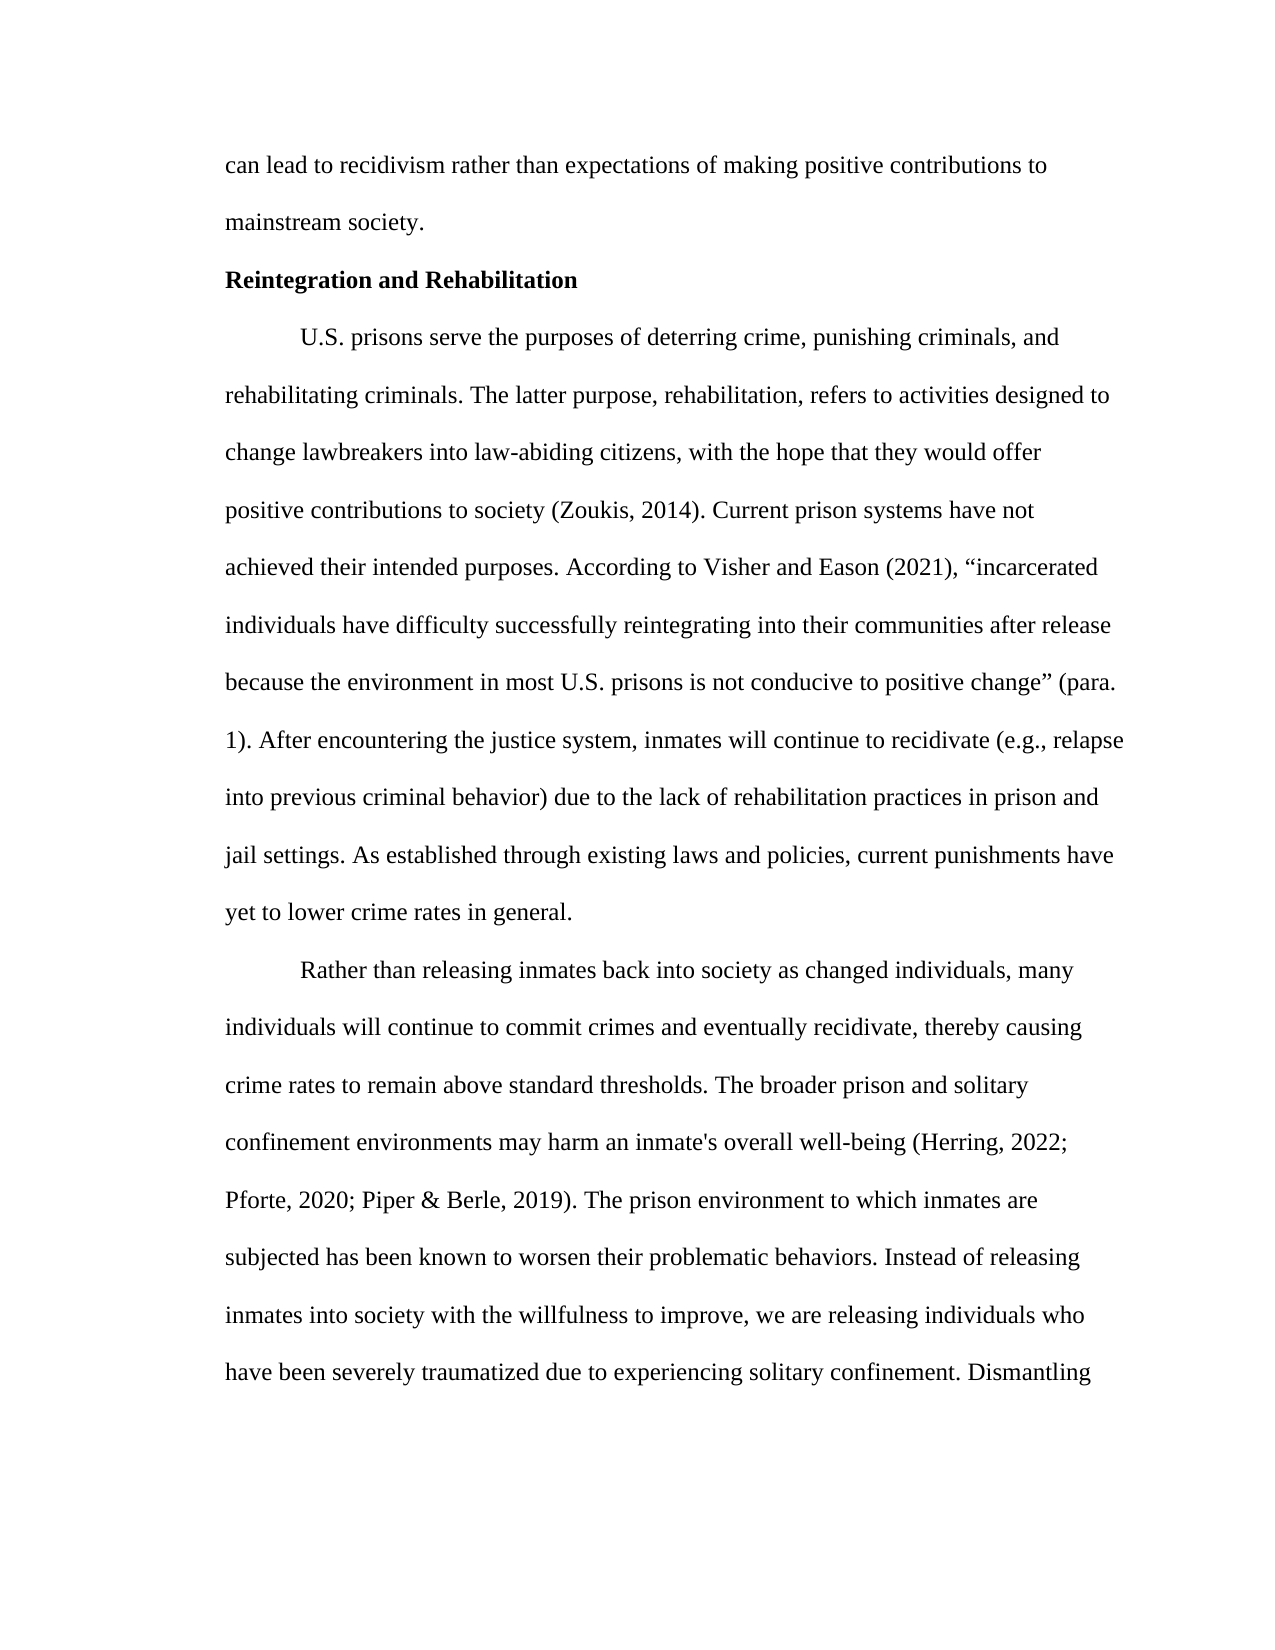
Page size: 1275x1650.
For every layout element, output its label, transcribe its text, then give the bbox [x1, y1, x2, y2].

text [225, 955, 1125, 1386]
text Reintegration and Rehabilitation [225, 265, 1125, 294]
text U.S. prisons serve the purposes of deterring crime, punishing criminals, and rehabilitating criminals. The latter purpose, rehabilitation, refers to activities designed to change lawbreakers into law-abiding citizens, with the hope that they would offer positive contributions to society (Zoukis, 2014). Current prison systems have not achieved their intended purposes. According to Visher and Eason (2021), “incarcerated individuals have difficulty successfully reintegrating into their communities after release because the environment in most U.S. prisons is not conducive to positive change” (para. 1). After encountering the justice system, inmates will continue to recidivate (e.g., relapse into previous criminal behavior) due to the lack of rehabilitation practices in prison and jail settings. As established through existing laws and policies, current punishments have yet to lower crime rates in general. [225, 322, 1125, 926]
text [225, 150, 1125, 236]
